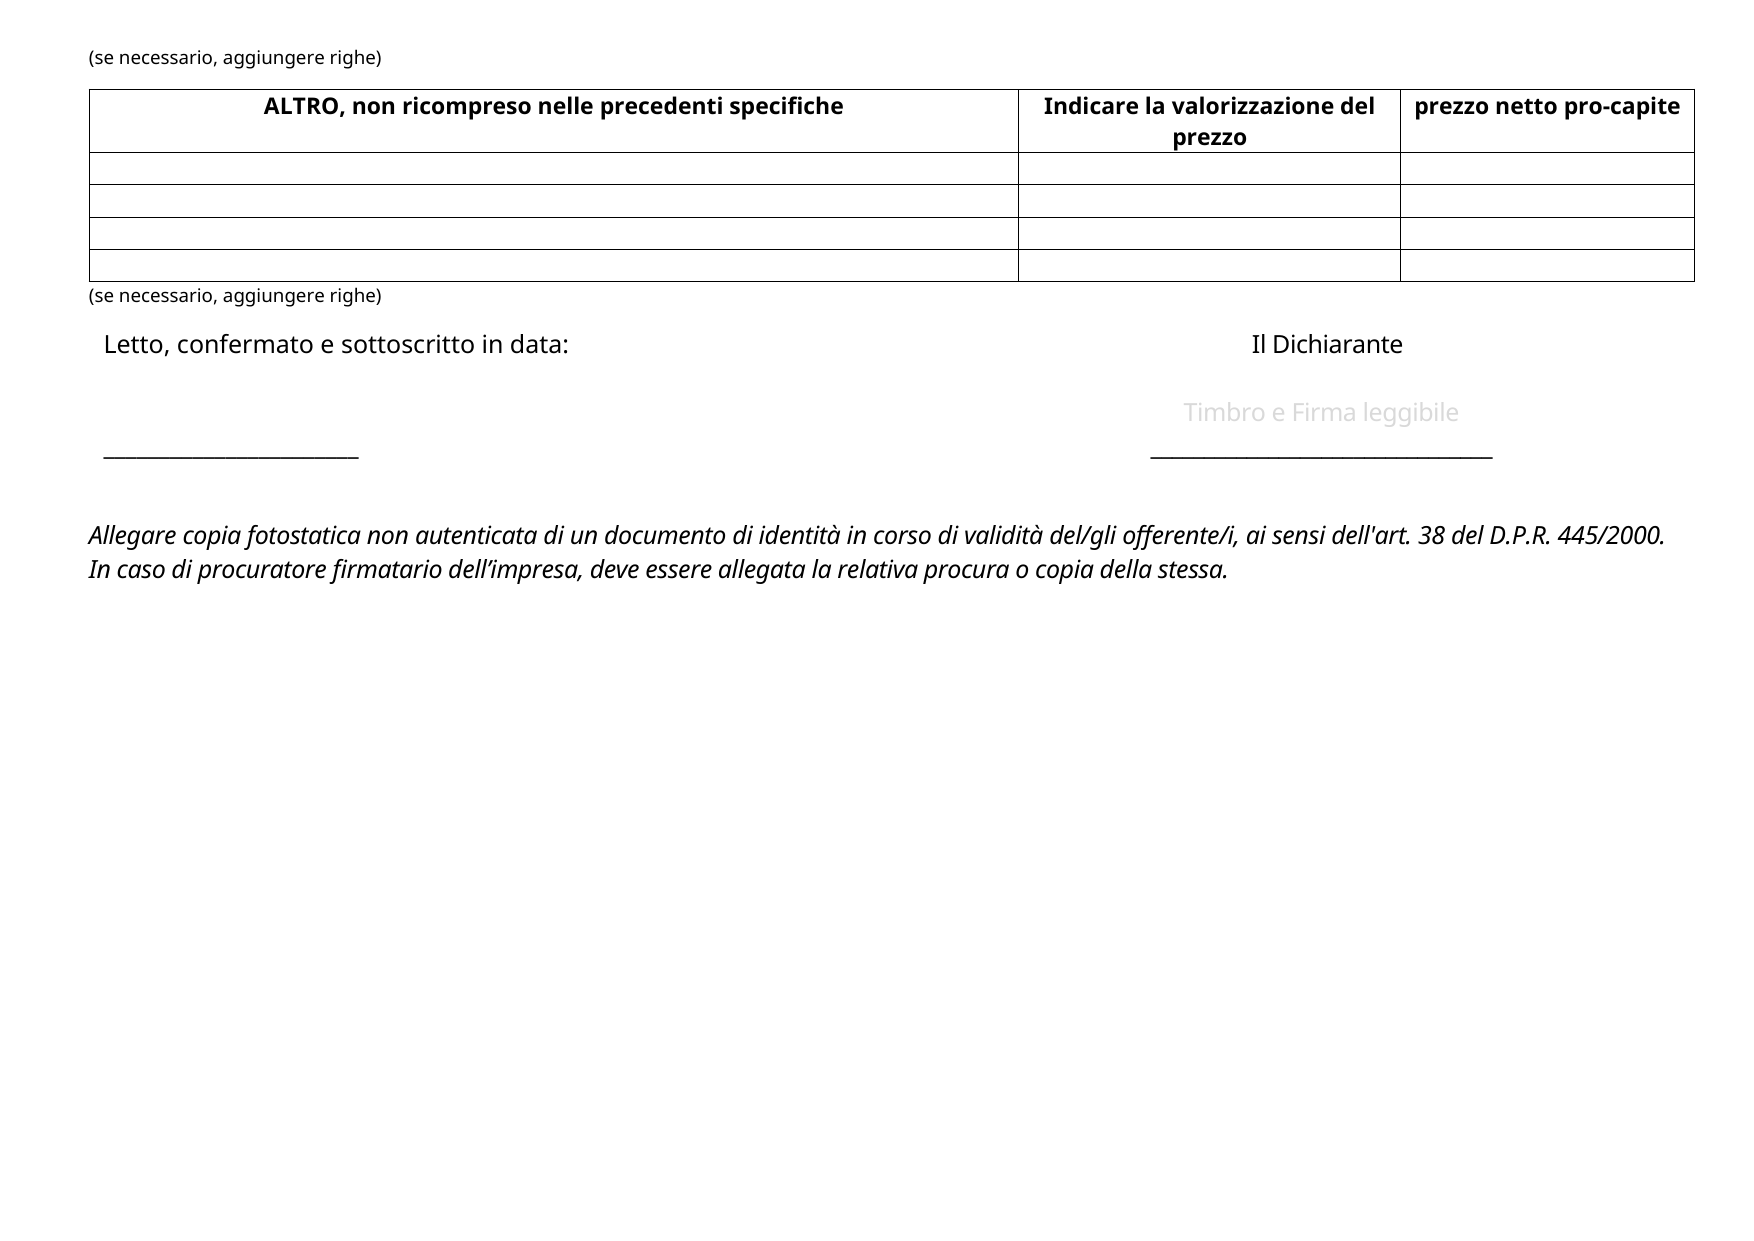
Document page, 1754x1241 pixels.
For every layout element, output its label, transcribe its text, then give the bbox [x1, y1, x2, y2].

table_cell [90, 250, 1018, 281]
table_cell [1401, 250, 1694, 281]
table_header prezzo netto pro-capite [1401, 90, 1694, 152]
table_cell [90, 153, 1018, 184]
table_cell [1401, 185, 1694, 217]
text (se necessario, aggiungere righe) [89, 44, 1668, 70]
text (se necessario, aggiungere righe) [89, 282, 1668, 308]
table_cell [1019, 185, 1400, 217]
table_header ALTRO, non ricompreso nelle precedenti specifiche [90, 90, 1018, 152]
text Allegare copia fotostatica non autenticata di un documento di identità in corso di validità del/gli offerente/i, ai sensi dell'art. 38 del D.P.R. 445/2000. In caso di procuratore firmatario dell’impresa, deve essere allegata la relativa procura o copia della stessa. [89, 518, 1668, 586]
table_cell [1019, 153, 1400, 184]
table_header Indicare la valorizzazione del prezzo [1019, 90, 1400, 152]
table_cell [1019, 218, 1400, 249]
table_cell [90, 185, 1018, 217]
table_cell [1401, 218, 1694, 249]
table_cell [90, 218, 1018, 249]
table_cell [1401, 153, 1694, 184]
table_cell [1019, 250, 1400, 281]
table_header Letto, confermato e sottoscritto in data: _______________________ [96, 326, 952, 484]
table_header Il Dichiarante Timbro e Firma leggibile ________________________________ [953, 326, 1691, 484]
